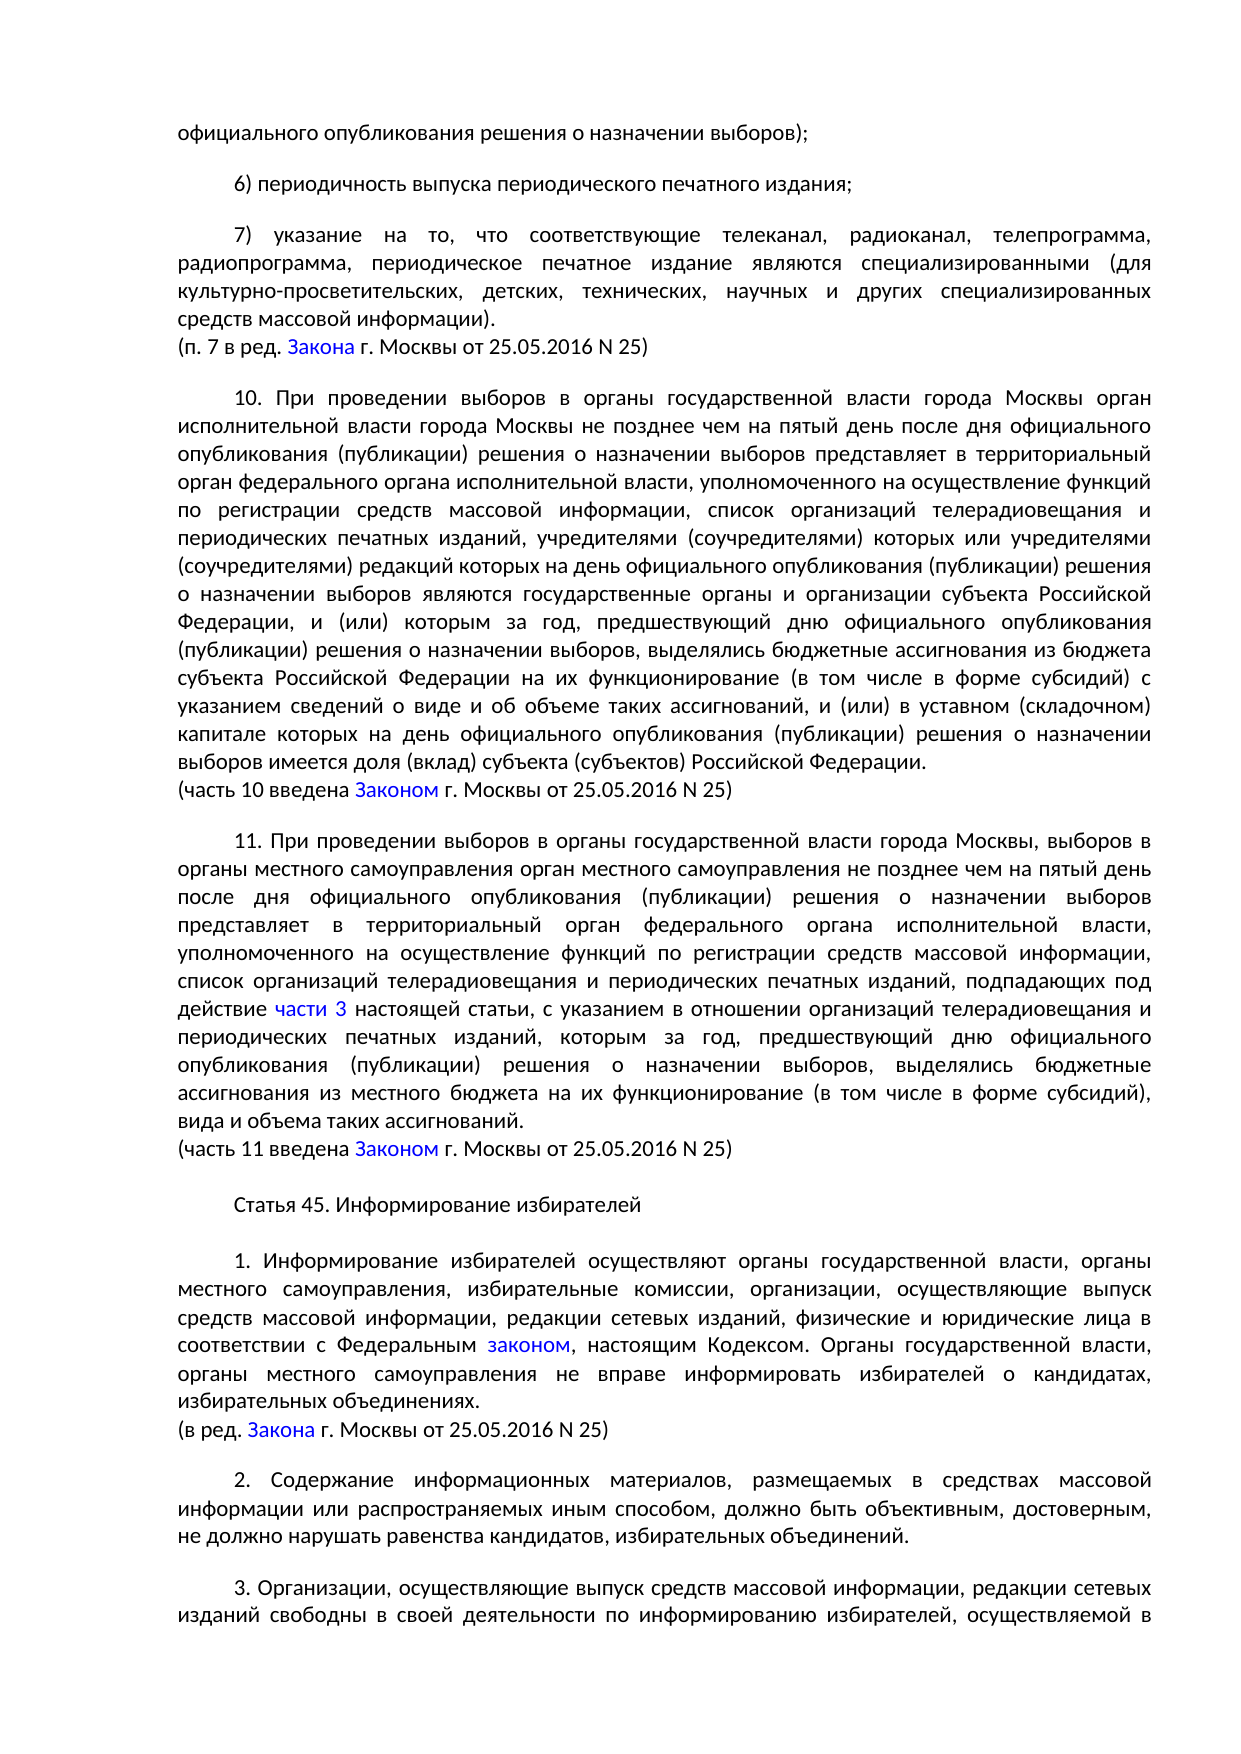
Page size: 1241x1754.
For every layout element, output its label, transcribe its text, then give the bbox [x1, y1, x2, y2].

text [177, 118, 1152, 146]
text 11. При проведении выборов в органы государственной власти города Москвы, выборов в органы местного самоуправления орган местного самоуправления не позднее чем на пятый день после дня официального опубликования (публикации) решения о назначении выборов представляет в территориальный орган федерального органа исполнительной власти, уполномоченного на осуществление функций по регистрации средств массовой информации, список организаций телерадиовещания и периодических печатных изданий, подпадающих под действие части 3 настоящей статьи, с указанием в отношении организаций телерадиовещания и периодических печатных изданий, которым за год, предшествующий дню официального опубликования (публикации) решения о назначении выборов, выделялись бюджетные ассигнования из местного бюджета на их функционирование (в том числе в форме субсидий), вида и объема таких ассигнований. [177, 826, 1152, 1134]
text 1. Информирование избирателей осуществляют органы государственной власти, органы местного самоуправления, избирательные комиссии, организации, осуществляющие выпуск средств массовой информации, редакции сетевых изданий, физические и юридические лица в соответствии с Федеральным законом, настоящим Кодексом. Органы государственной власти, органы местного самоуправления не вправе информировать избирателей о кандидатах, избирательных объединениях. [177, 1247, 1152, 1415]
text (часть 10 введена Законом г. Москвы от 25.05.2016 N 25) [177, 775, 1152, 803]
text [177, 1573, 1152, 1629]
text 7) указание на то, что соответствующие телеканал, радиоканал, телепрограмма, радиопрограмма, периодическое печатное издание являются специализированными (для культурно-просветительских, детских, технических, научных и других специализированных средств массовой информации). [177, 220, 1152, 332]
text (п. 7 в ред. Закона г. Москвы от 25.05.2016 N 25) [177, 332, 1152, 360]
text (в ред. Закона г. Москвы от 25.05.2016 N 25) [177, 1415, 1152, 1443]
text 10. При проведении выборов в органы государственной власти города Москвы орган исполнительной власти города Москвы не позднее чем на пятый день после дня официального опубликования (публикации) решения о назначении выборов представляет в территориальный орган федерального органа исполнительной власти, уполномоченного на осуществление функций по регистрации средств массовой информации, список организаций телерадиовещания и периодических печатных изданий, учредителями (соучредителями) которых или учредителями (соучредителями) редакций которых на день официального опубликования (публикации) решения о назначении выборов являются государственные органы и организации субъекта Российской Федерации, и (или) которым за год, предшествующий дню официального опубликования (публикации) решения о назначении выборов, выделялись бюджетные ассигнования из бюджета субъекта Российской Федерации на их функционирование (в том числе в форме субсидий) с указанием сведений о виде и об объеме таких ассигнований, и (или) в уставном (складочном) капитале которых на день официального опубликования (публикации) решения о назначении выборов имеется доля (вклад) субъекта (субъектов) Российской Федерации. [177, 383, 1152, 775]
text 6) периодичность выпуска периодического печатного издания; [177, 169, 1152, 197]
text (часть 11 введена Законом г. Москвы от 25.05.2016 N 25) [177, 1134, 1152, 1162]
text Статья 45. Информирование избирателей [177, 1191, 1152, 1218]
text 2. Содержание информационных материалов, размещаемых в средствах массовой информации или распространяемых иным способом, должно быть объективным, достоверным, не должно нарушать равенства кандидатов, избирательных объединений. [177, 1466, 1152, 1550]
